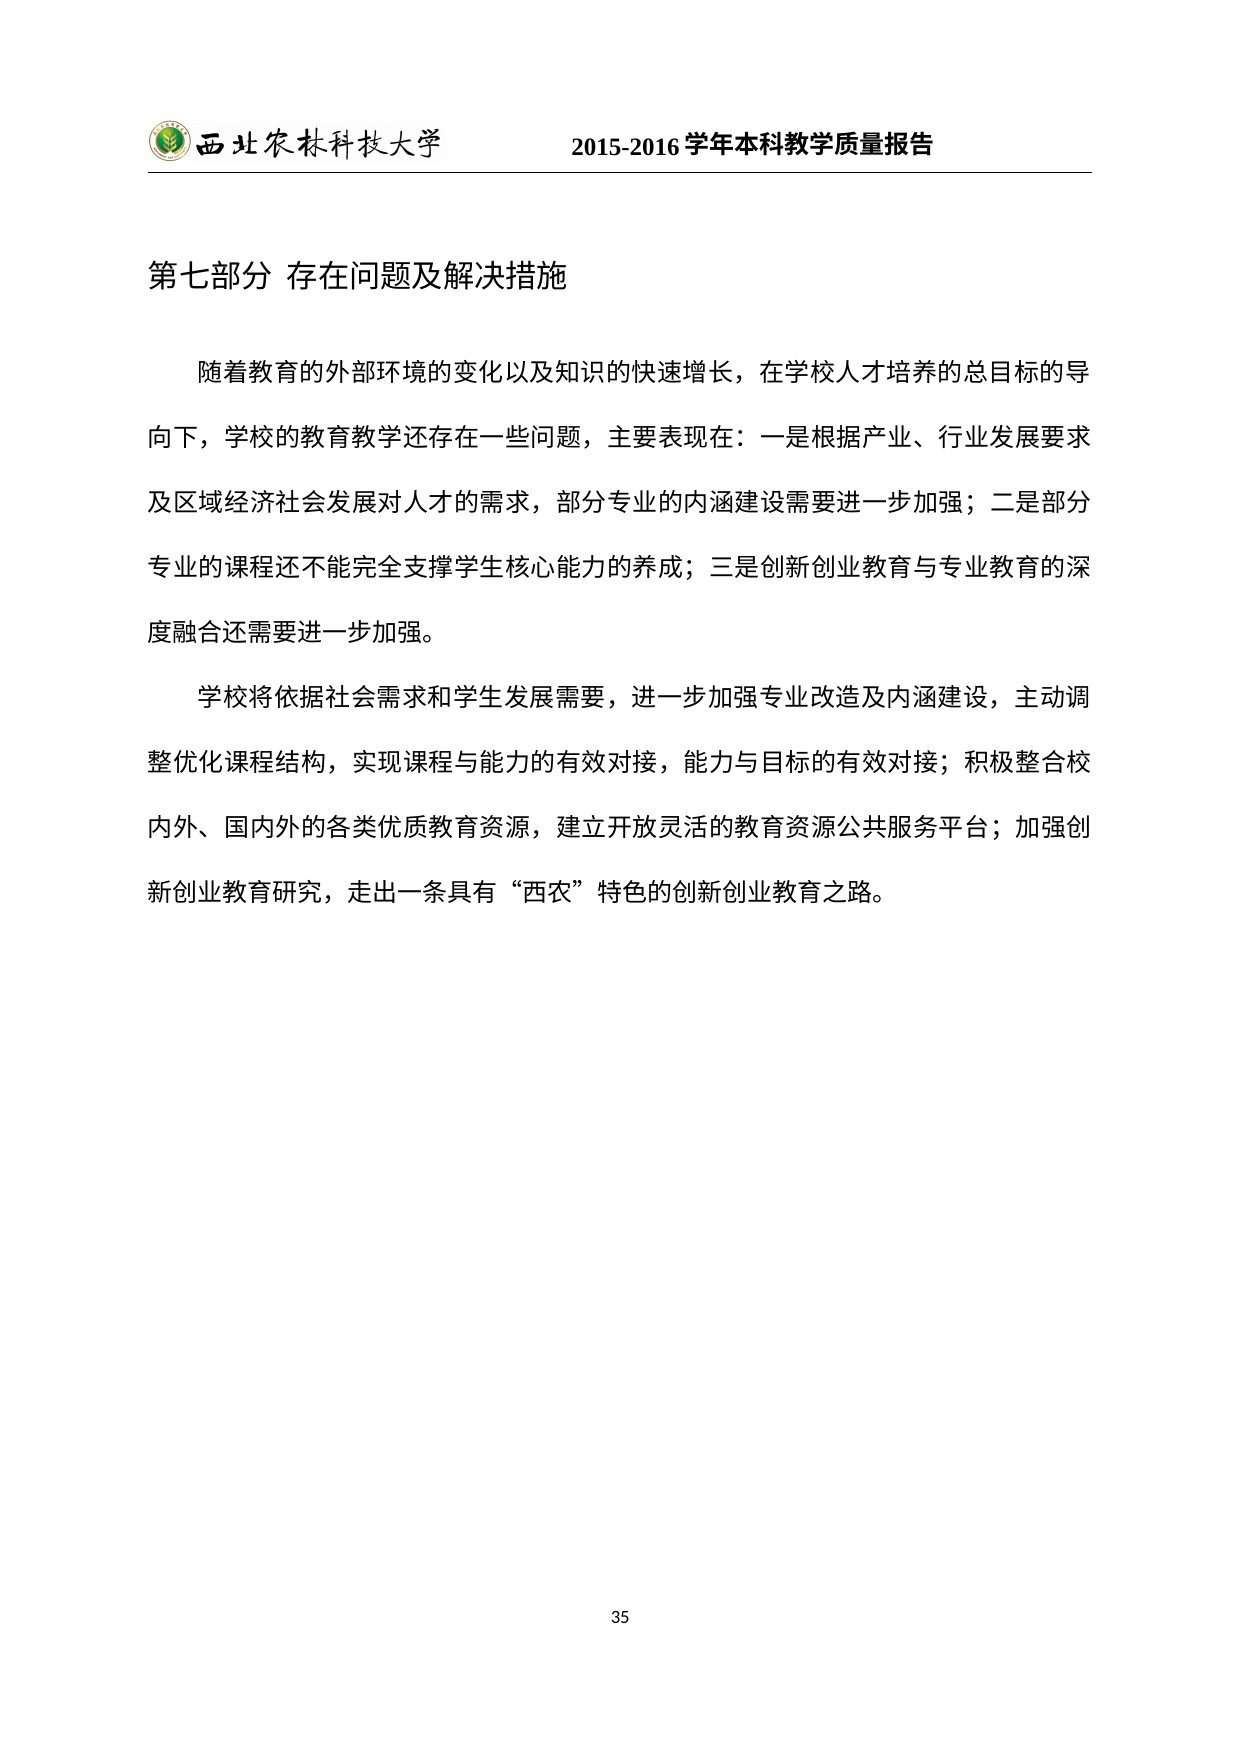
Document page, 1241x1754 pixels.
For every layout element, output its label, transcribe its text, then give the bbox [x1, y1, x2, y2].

picture [147, 118, 447, 163]
text 学校将依据社会需求和学生发展需要，进一步加强专业改造及内涵建设，主动调整优化课程结构，实现课程与能力的有效对接，能力与目标的有效对接；积极整合校内外、国内外的各类优质教育资源，建立开放灵活的教育资源公共服务平台；加强创新创业教育研究，走出一条具有“西农”特色的创新创业教育之路。 [148, 663, 1092, 923]
subtitle 第七部分 存在问题及解决措施 [148, 241, 1092, 306]
text 随着教育的外部环境的变化以及知识的快速增长，在学校人才培养的总目标的导向下，学校的教育教学还存在一些问题，主要表现在：一是根据产业、行业发展要求及区域经济社会发展对人才的需求，部分专业的内涵建设需要进一步加强；二是部分专业的课程还不能完全支撑学生核心能力的养成；三是创新创业教育与专业教育的深度融合还需要进一步加强。 [148, 338, 1092, 663]
